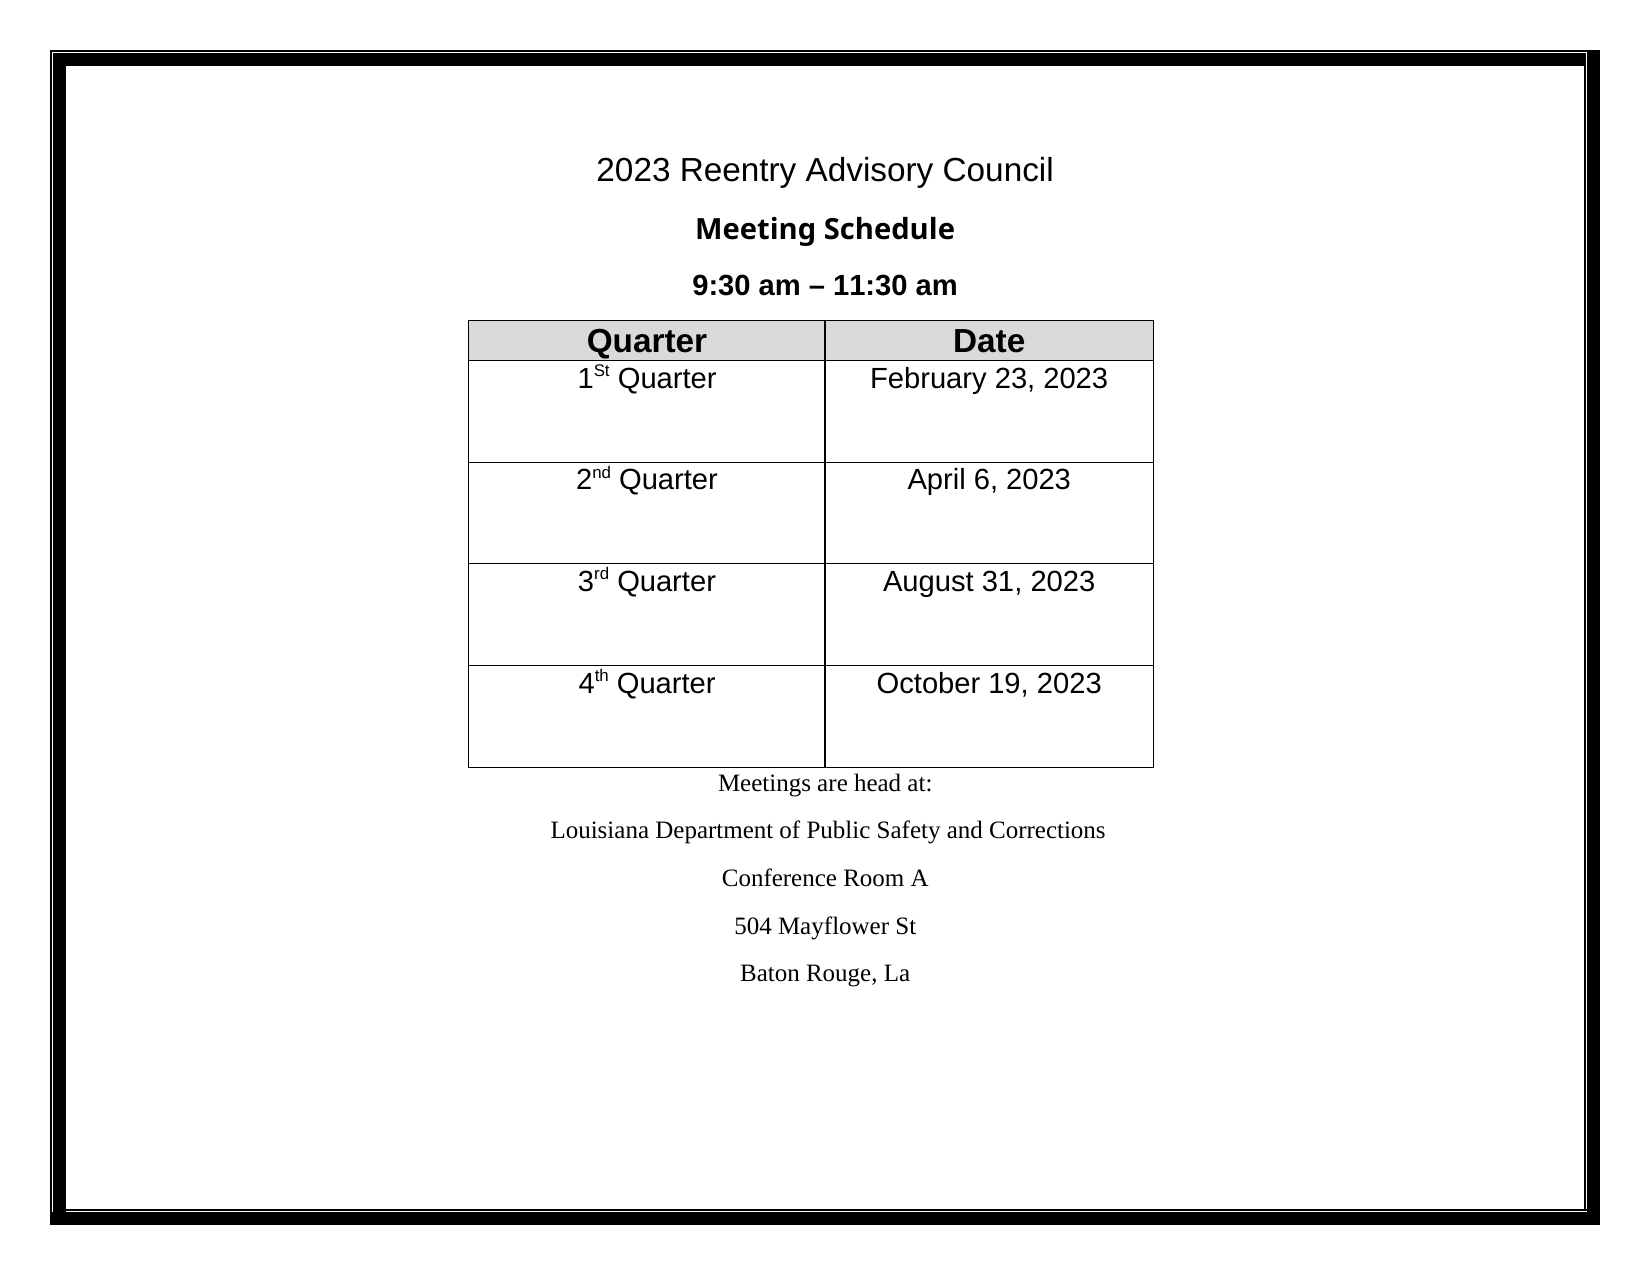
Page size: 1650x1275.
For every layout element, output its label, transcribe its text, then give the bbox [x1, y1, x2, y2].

text Conference Room A [150, 863, 1500, 892]
text Baton Rouge, La [150, 958, 1500, 987]
text 2023 Reentry Advisory Council [150, 150, 1500, 188]
text Louisiana Department of Public Safety and Corrections [150, 815, 1500, 844]
table_header Quarter [469, 321, 824, 360]
table_cell February 23, 2023 [826, 361, 1153, 462]
text Meetings are head at: [150, 768, 1500, 796]
text 504 Mayflower St [150, 911, 1500, 939]
table_header Date [826, 321, 1153, 360]
table_cell October 19, 2023 [826, 666, 1153, 767]
table_cell April 6, 2023 [826, 463, 1153, 563]
text Meeting Schedule [150, 208, 1500, 248]
table_cell 3rd Quarter [469, 564, 824, 665]
table_cell 4th Quarter [469, 666, 824, 767]
text 9:30 am – 11:30 am [150, 268, 1500, 301]
table_cell 1St Quarter [469, 361, 824, 462]
table_cell August 31, 2023 [826, 564, 1153, 665]
table_cell 2nd Quarter [469, 463, 824, 563]
